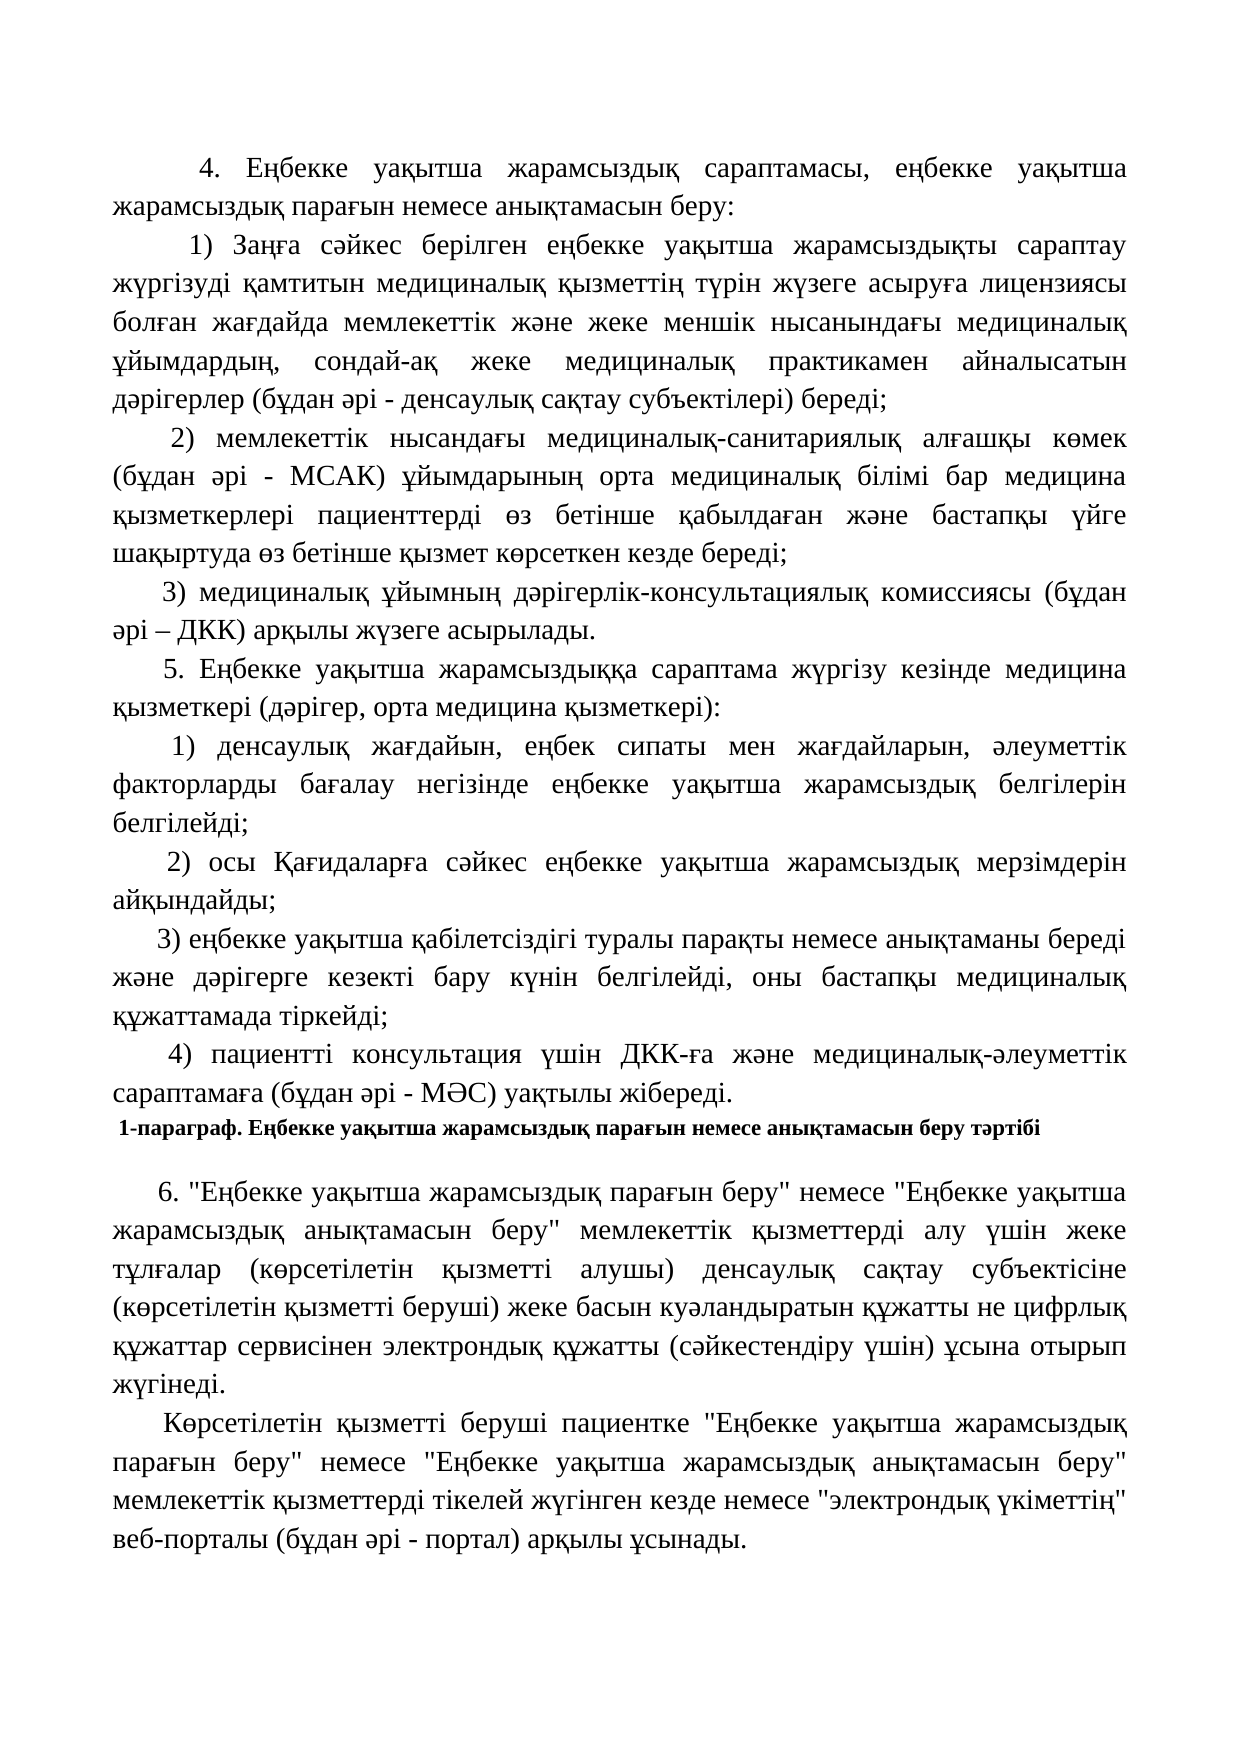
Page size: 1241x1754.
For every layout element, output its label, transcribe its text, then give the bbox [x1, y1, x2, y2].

text 1) денсаулық жағдайын, еңбек сипаты мен жағдайларын, әлеуметтік факторларды бағалау негізінде еңбекке уақытша жарамсыздық белгілерін белгілейді; [112, 728, 1128, 839]
text 2) мемлекеттік нысандағы медициналық-санитариялық алғашқы көмек (бұдан әрі - МСАК) ұйымдарының орта медициналық білімі бар медицина қызметкерлері пациенттерді өз бетінше қабылдаған және бастапқы үйге шақыртуда өз бетінше қызмет көрсеткен кезде береді; [112, 420, 1128, 569]
text 4. Еңбекке уақытша жарамсыздық сараптамасы, еңбекке уақытша жарамсыздық парағын немесе анықтамасын беру: [112, 150, 1128, 222]
text 2) осы Қағидаларға сәйкес еңбекке уақытша жарамсыздық мерзімдерін айқындайды; [112, 844, 1128, 916]
text 4) пациентті консультация үшін ДКК-ға және медициналық-әлеуметтік сараптамаға (бұдан әрі - МӘС) уақтылы жібереді. [112, 1036, 1128, 1108]
text 1) Заңға сәйкес берілген еңбекке уақытша жарамсыздықты сараптау жүргізуді қамтитын медициналық қызметтің түрін жүзеге асыруға лицензиясы болған жағдайда мемлекеттік және жеке меншік нысанындағы медициналық ұйымдардың, сондай-ақ жеке медициналық практикамен айналысатын дәрігерлер (бұдан әрі - денсаулық сақтау субъектілері) береді; [112, 227, 1128, 415]
text 5. Еңбекке уақытша жарамсыздыққа сараптама жүргізу кезінде медицина қызметкері (дәрігер, орта медицина қызметкері): [112, 651, 1128, 723]
text 6. "Еңбекке уақытша жарамсыздық парағын беру" немесе "Еңбекке уақытша жарамсыздық анықтамасын беру" мемлекеттік қызметтерді алу үшін жеке тұлғалар (көрсетілетін қызметті алушы) денсаулық сақтау субъектісіне (көрсетілетін қызметті беруші) жеке басын куәландыратын құжатты не цифрлық құжаттар сервисінен электрондық құжатты (сәйкестендіру үшін) ұсына отырып жүгінеді. [112, 1174, 1128, 1400]
text 3) медициналық ұйымның дәрігерлік-консультациялық комиссиясы (бұдан әрі – ДКК) арқылы жүзеге асырылады. [112, 574, 1128, 646]
text Көрсетілетін қызметті беруші пациентке "Еңбекке уақытша жарамсыздық парағын беру" немесе "Еңбекке уақытша жарамсыздық анықтамасын беру" мемлекеттік қызметтерді тікелей жүгінген кезде немесе "электрондық үкіметтің" веб-порталы (бұдан әрі - портал) арқылы ұсынады. [112, 1405, 1128, 1554]
text 1-параграф. Еңбекке уақытша жарамсыздық парағын немесе анықтамасын беру тәртібі [112, 1113, 1128, 1140]
text 3) еңбекке уақытша қабілетсіздігі туралы парақты немесе анықтаманы береді және дәрігерге кезекті бару күнін белгілейді, оны бастапқы медициналық құжаттамада тіркейді; [112, 921, 1128, 1031]
